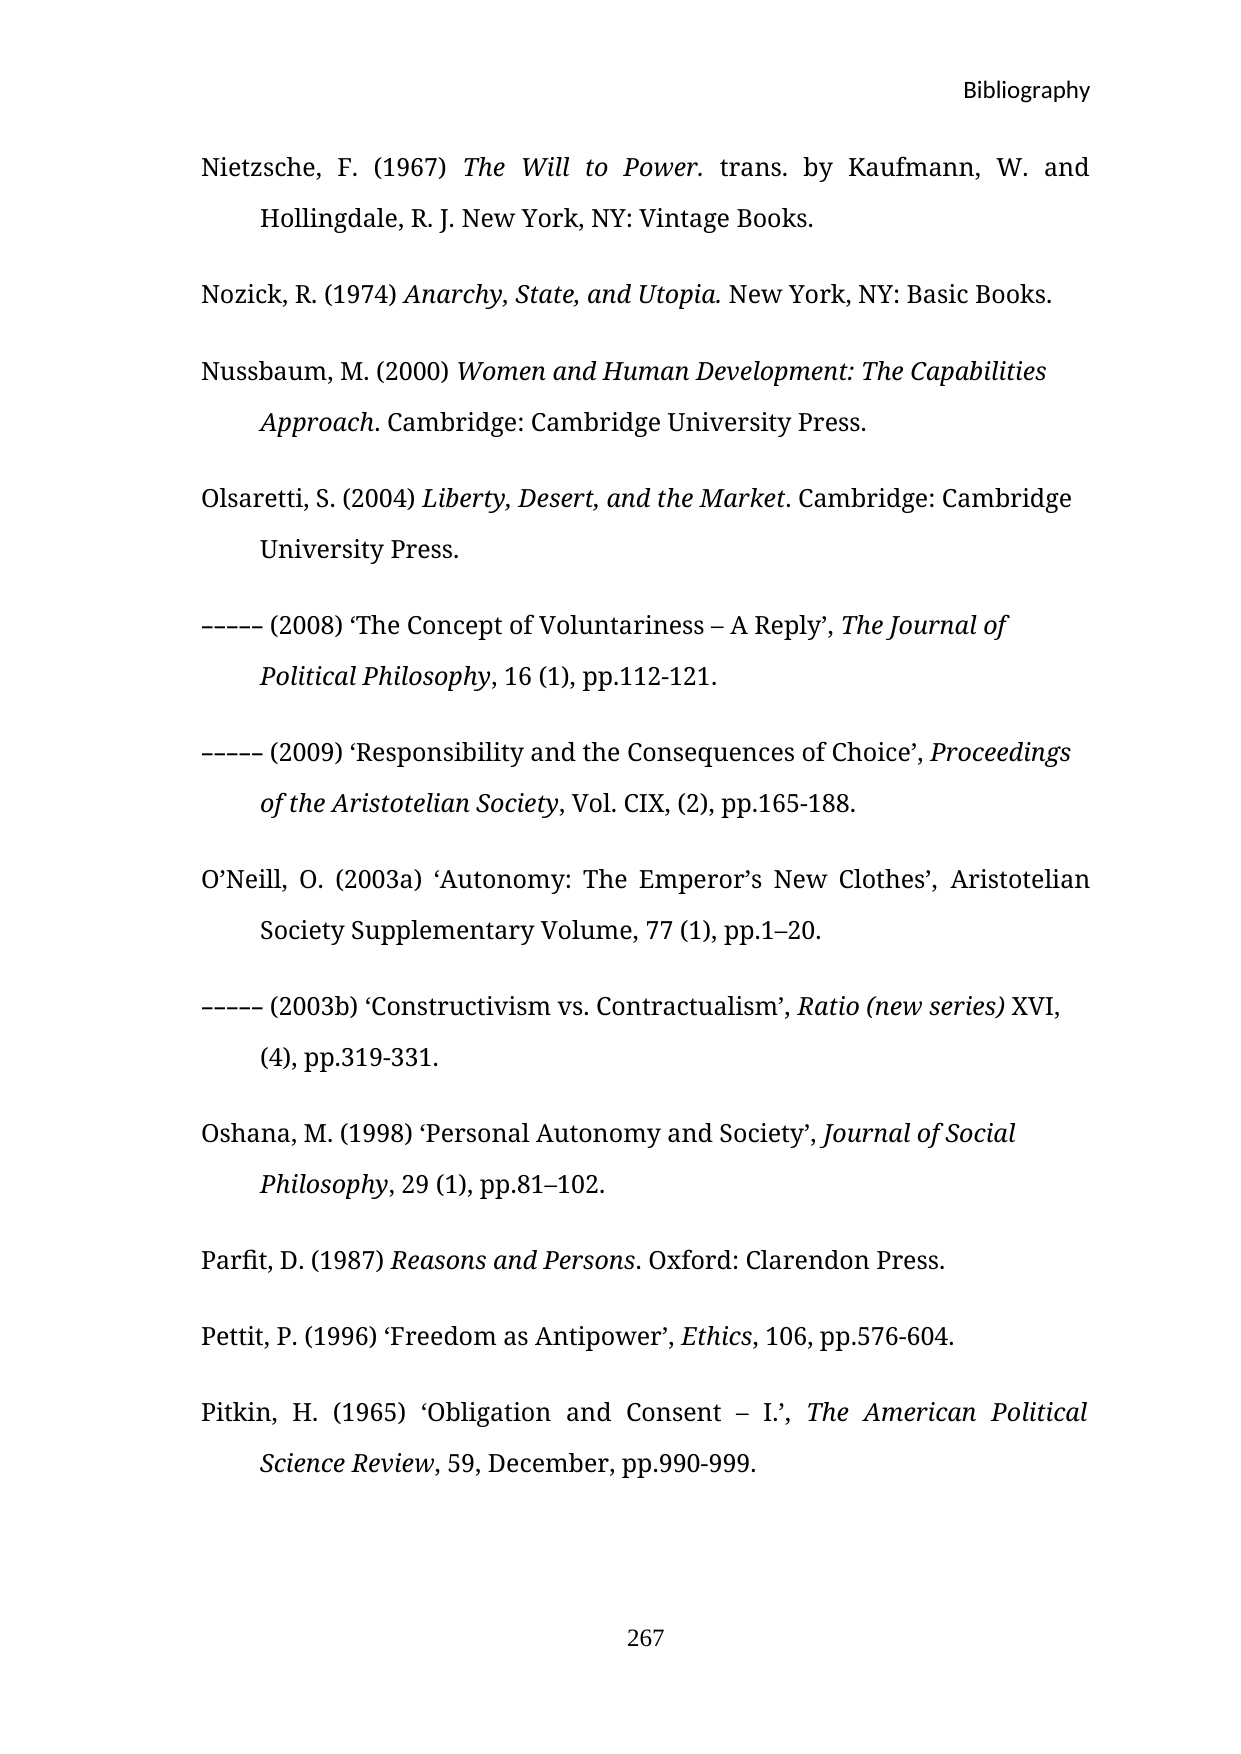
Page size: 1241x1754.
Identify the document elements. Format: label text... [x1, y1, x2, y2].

text ––––– (2009) ‘Responsibility and the Consequences of Choice’, Proceedings of the Aristotelian Society, Vol. CIX, (2), pp.165-188. [201, 734, 1090, 819]
text ––––– (2008) ‘The Concept of Voluntariness – A Reply’, The Journal of Political Philosophy, 16 (1), pp.112-121. [201, 607, 1090, 692]
text O’Neill, O. (2003a) ‘Autonomy: The Emperor’s New Clothes’, Aristotelian Society Supplementary Volume, 77 (1), pp.1–20. [201, 861, 1090, 947]
text ––––– (2003b) ‘Constructivism vs. Contractualism’, Ratio (new series) XVI, (4), pp.319-331. [201, 988, 1090, 1074]
text Pitkin, H. (1965) ‘Obligation and Consent – I.’, The American Political Science Review, 59, December, pp.990-999. [201, 1395, 1090, 1480]
text Nussbaum, M. (2000) Women and Human Development: The Capabilities Approach. Cambridge: Cambridge University Press. [201, 353, 1090, 438]
text Pettit, P. (1996) ‘Freedom as Antipower’, Ethics, 106, pp.576-604. [201, 1319, 1090, 1353]
text Nozick, R. (1974) Anarchy, State, and Utopia. New York, NY: Basic Books. [201, 277, 1090, 311]
text Parfit, D. (1987) Reasons and Persons. Oxford: Clarendon Press. [201, 1243, 1090, 1277]
text Nietzsche, F. (1967) The Will to Power. trans. by Kaufmann, W. and Hollingdale, R. J. New York, NY: Vintage Books. [201, 150, 1090, 235]
text Oshana, M. (1998) ‘Personal Autonomy and Society’, Journal of Social Philosophy, 29 (1), pp.81–102. [201, 1116, 1090, 1201]
text Olsaretti, S. (2004) Liberty, Desert, and the Market. Cambridge: Cambridge University Press. [201, 480, 1090, 565]
